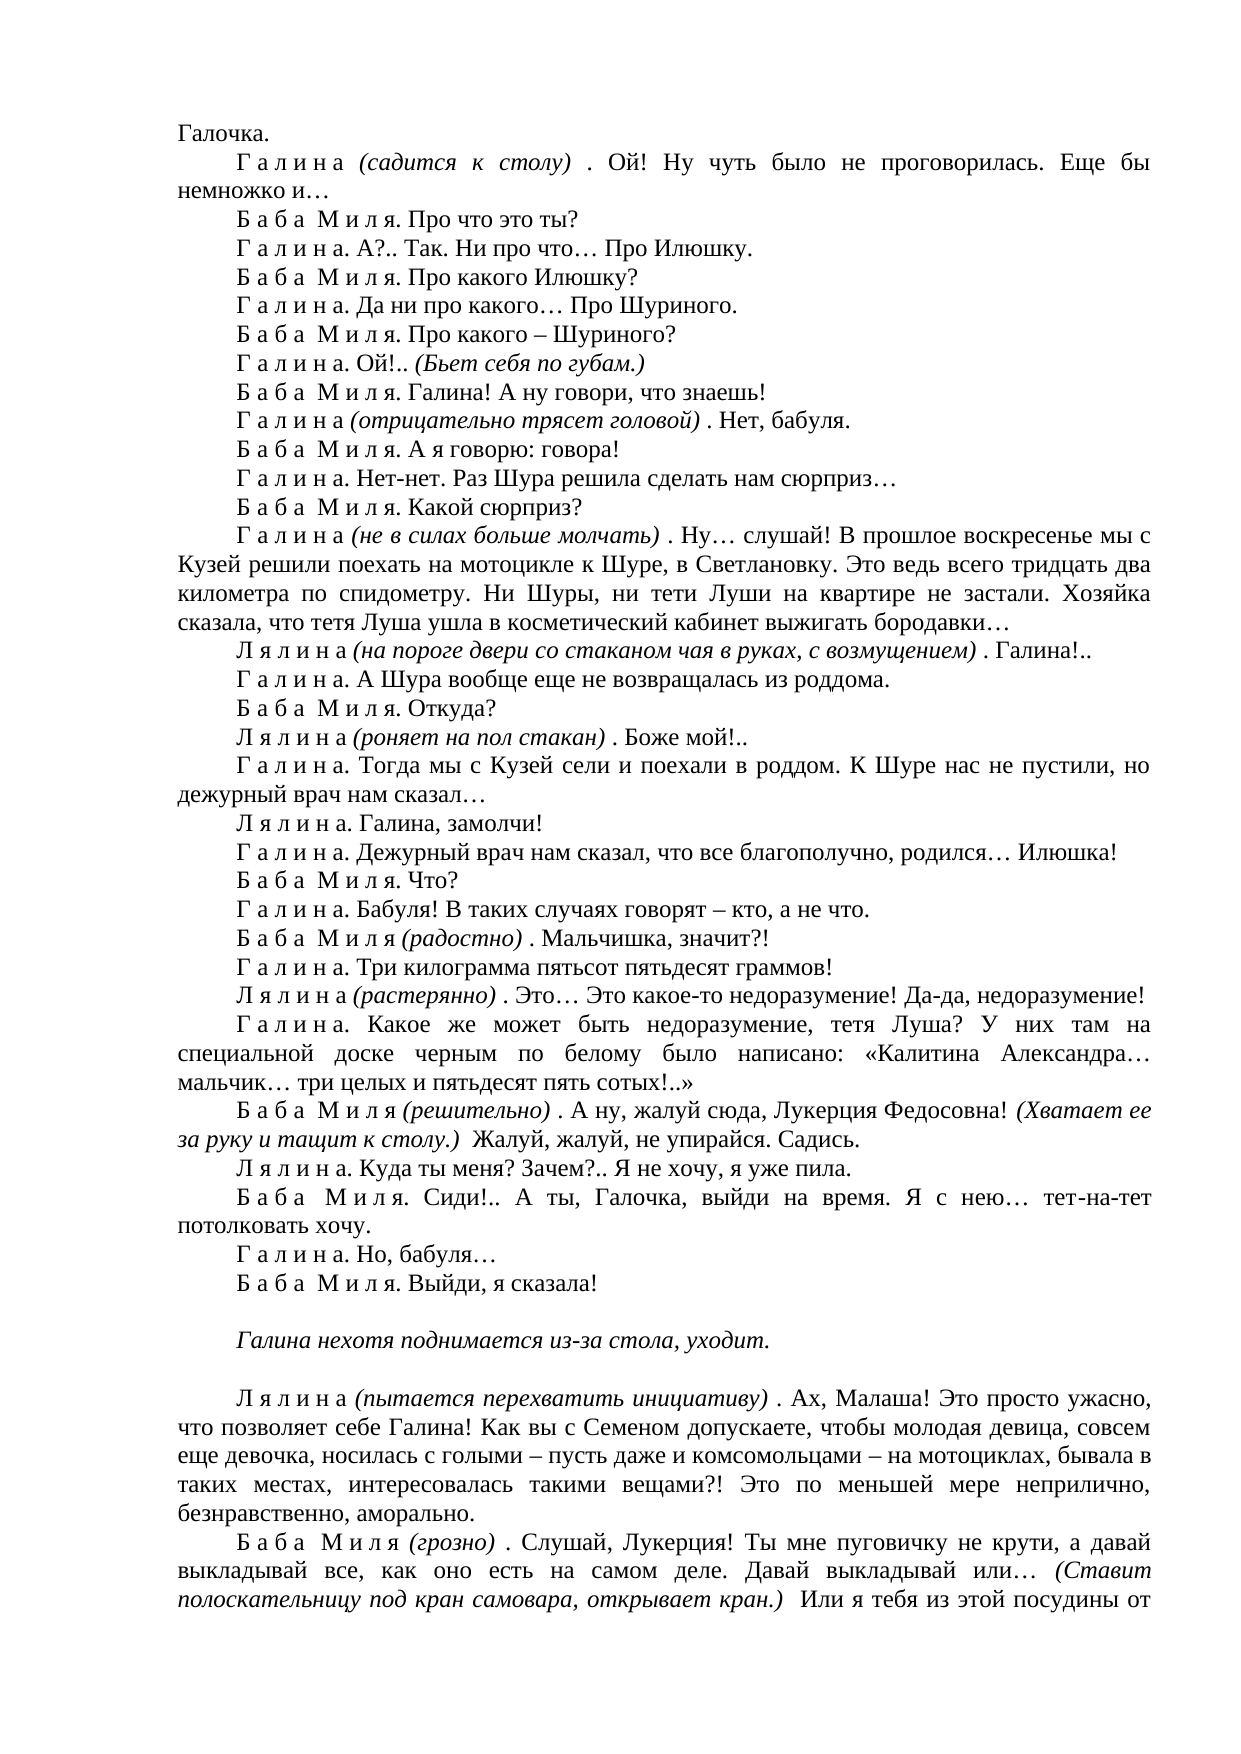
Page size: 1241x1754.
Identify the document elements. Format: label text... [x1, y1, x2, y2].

text Б а б а М и л я. А я говорю: говора! [177, 434, 1152, 463]
text Б а б а М и л я. Про какого – Шуриного? [177, 319, 1152, 348]
text Б а б а М и л я. Что? [177, 866, 1152, 894]
text Г а л и н а (не в силах больше молчать) . Ну… слушай! В прошлое воскресенье мы с Кузей решили поехать на мотоцикле к Шуре, в Светлановку. Это ведь всего тридцать два километра по спидометру. Ни Шуры, ни тети Луши на квартире не застали. Хозяйка сказала, что тетя Луша ушла в косметический кабинет выжигать бородавки… [177, 521, 1152, 636]
text Г а л и н а. Тогда мы с Кузей сели и поехали в роддом. К Шуре нас не пустили, но дежурный врач нам сказал… [177, 751, 1152, 808]
text Г а л и н а. Да ни про какого… Про Шуриного. [177, 291, 1152, 319]
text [177, 118, 1152, 147]
text Л я л и н а (растерянно) . Это… Это какое-то недоразумение! Да-да, недоразумение! [177, 981, 1152, 1009]
text Б а б а М и л я. Галина! А ну говори, что знаешь! [177, 377, 1152, 406]
text Л я л и н а. Куда ты меня? Зачем?.. Я не хочу, я уже пила. [177, 1153, 1152, 1182]
text Б а б а М и л я. Выйди, я сказала! [177, 1268, 1152, 1297]
text Г а л и н а. Три килограмма пятьсот пятьдесят граммов! [177, 952, 1152, 981]
text Б а б а М и л я. Про какого Илюшку? [177, 262, 1152, 291]
text Г а л и н а. Ой!.. (Бьет себя по губам.) [177, 348, 1152, 377]
text Г а л и н а. А?.. Так. Ни про что… Про Илюшку. [177, 233, 1152, 262]
text Г а л и н а (отрицательно трясет головой) . Нет, бабуля. [177, 406, 1152, 434]
text Галина нехотя поднимается из-за стола, уходит. [177, 1326, 1152, 1354]
text Л я л и н а (роняет на пол стакан) . Боже мой!.. [177, 722, 1152, 751]
text Л я л и н а. Галина, замолчи! [177, 808, 1152, 837]
text Б а б а М и л я (радостно) . Мальчишка, значит?! [177, 923, 1152, 952]
text Г а л и н а. Но, бабуля… [177, 1239, 1152, 1268]
text Б а б а М и л я (решительно) . А ну, жалуй сюда, Лукерция Федосовна! (Хватает ее за руку и тащит к столу.) Жалуй, жалуй, не упирайся. Садись. [177, 1096, 1152, 1153]
text Г а л и н а. Дежурный врач нам сказал, что все благополучно, родился… Илюшка! [177, 837, 1152, 866]
text Л я л и н а (на пороге двери со стаканом чая в руках, с возмущением) . Галина!.. [177, 636, 1152, 664]
text Б а б а М и л я. Откуда? [177, 693, 1152, 722]
text Б а б а М и л я. Про что это ты? [177, 204, 1152, 233]
text Г а л и н а. Какое же может быть недоразумение, тетя Луша? У них там на специальной доске черным по белому было написано: «Калитина Александра… мальчик… три целых и пятьдесят пять сотых!..» [177, 1009, 1152, 1096]
text Г а л и н а. Нет-нет. Раз Шура решила сделать нам сюрприз… [177, 463, 1152, 492]
text Б а б а М и л я. Сиди!.. А ты, Галочка, выйди на время. Я с нею… тет-на-тет потолковать хочу. [177, 1182, 1152, 1239]
text Г а л и н а (садится к столу) . Ой! Ну чуть было не проговорилась. Еще бы немножко и… [177, 147, 1152, 204]
text Г а л и н а. А Шура вообще еще не возвращалась из роддома. [177, 664, 1152, 693]
text Л я л и н а (пытается перехватить инициативу) . Ах, Малаша! Это просто ужасно, что позволяет себе Галина! Как вы с Семеном допускаете, чтобы молодая девица, совсем еще девочка, носилась с голыми – пусть даже и комсомольцами – на мотоциклах, бывала в таких местах, интересовалась такими вещами?! Это по меньшей мере неприлично, безнравственно, аморально. [177, 1383, 1152, 1527]
text Г а л и н а. Бабуля! В таких случаях говорят – кто, а не что. [177, 894, 1152, 923]
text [177, 1527, 1152, 1613]
text Б а б а М и л я. Какой сюрприз? [177, 492, 1152, 521]
